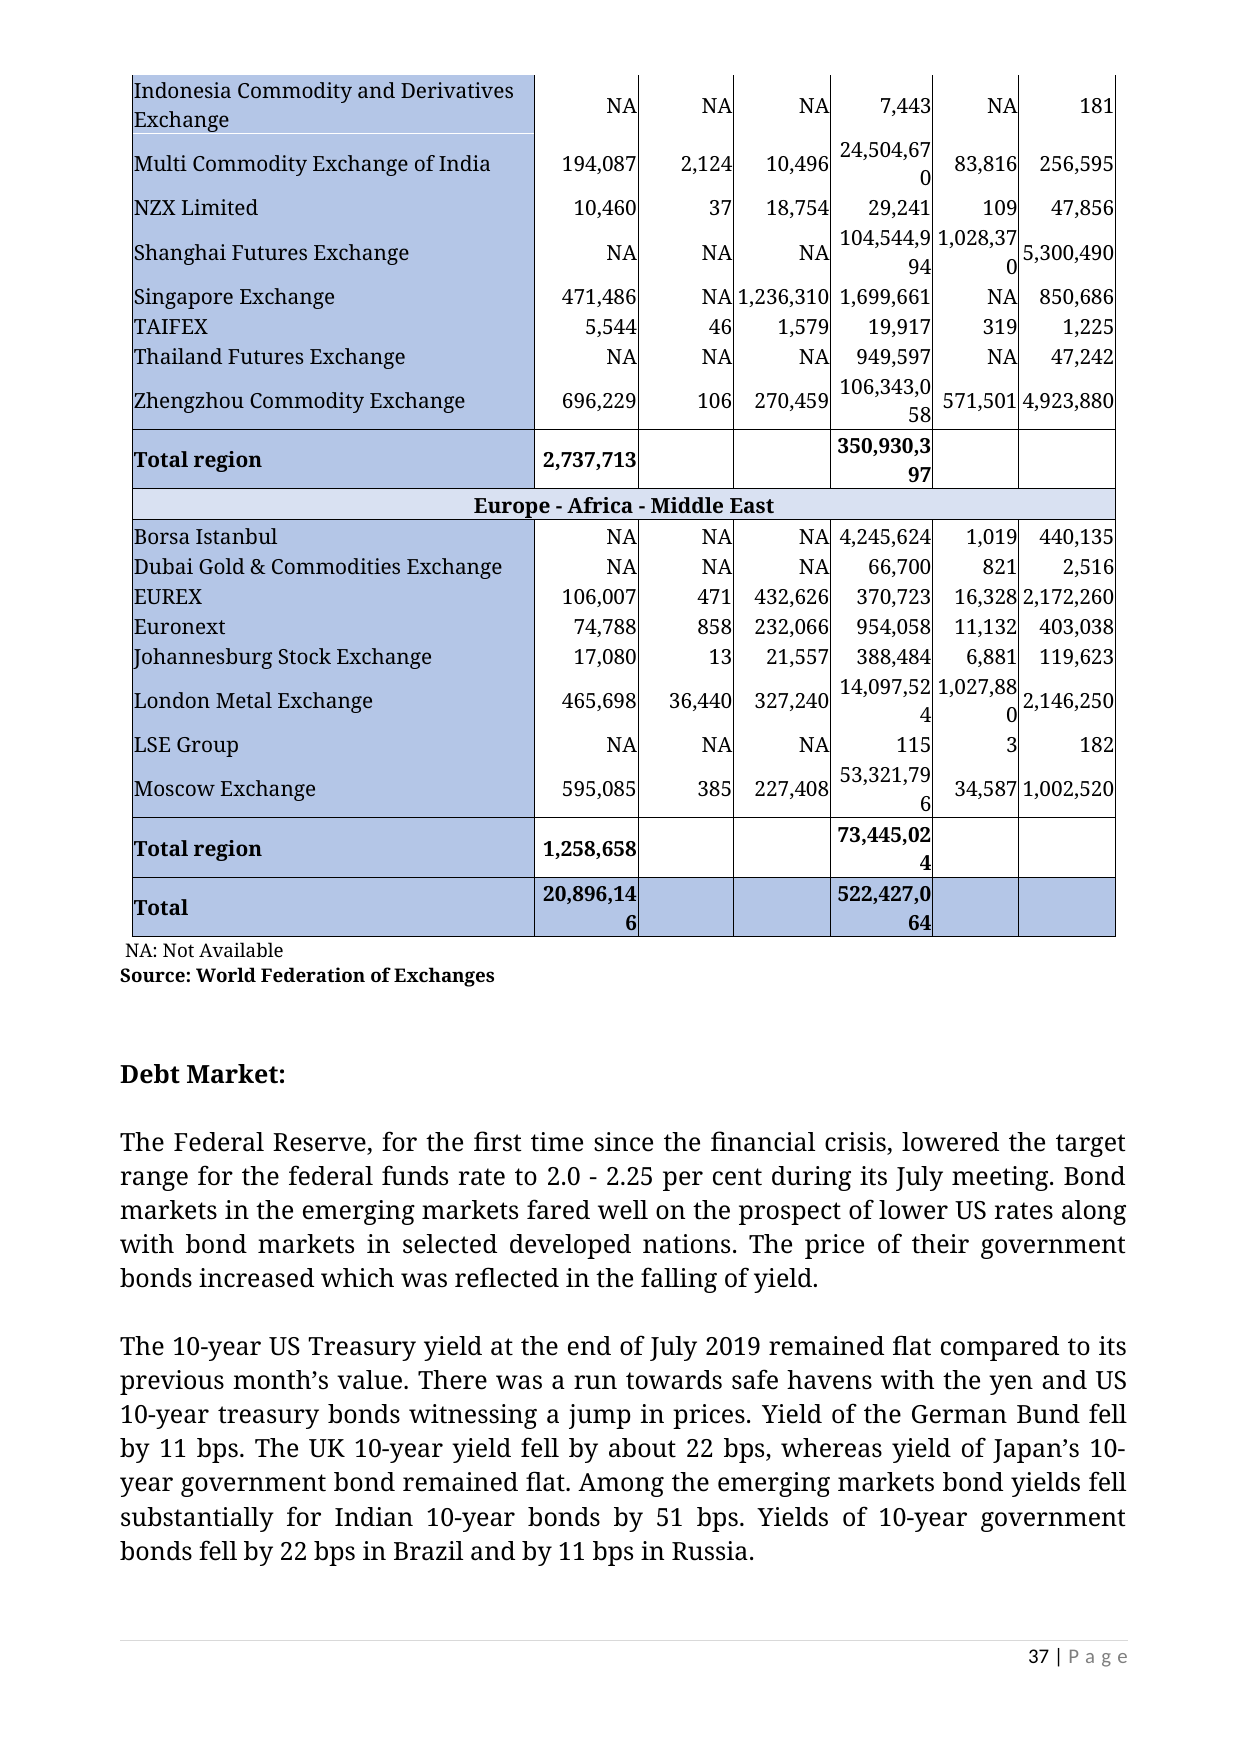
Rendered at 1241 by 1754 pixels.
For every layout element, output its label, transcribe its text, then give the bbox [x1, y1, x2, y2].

table_cell 1,258,658 [535, 818, 638, 877]
table_cell 440,135 [1019, 520, 1115, 550]
table_cell 1,019 [933, 520, 1018, 550]
table_cell Euronext [133, 610, 534, 640]
table_cell 1,027,880 [933, 670, 1018, 729]
table_cell 20,896,146 [535, 878, 638, 936]
table_cell 388,484 [831, 640, 932, 670]
table_cell 270,459 [734, 370, 830, 429]
table_cell 7,443 [831, 75, 932, 133]
text Debt Market: [120, 1056, 1128, 1090]
table_cell [1019, 430, 1115, 488]
table_cell 858 [639, 610, 733, 640]
table_cell 34,587 [933, 759, 1018, 817]
table_cell [639, 878, 733, 936]
table_cell NA [535, 550, 638, 580]
table_cell 18,754 [734, 192, 830, 222]
table_cell 1,236,310 [734, 280, 830, 310]
table_cell 2,172,260 [1019, 580, 1115, 610]
text Source: World Federation of Exchanges [120, 963, 1128, 988]
text NA: Not Available [120, 937, 1128, 963]
table_cell 571,501 [933, 370, 1018, 429]
table_cell 194,087 [535, 134, 638, 192]
table_cell 2,146,250 [1019, 670, 1115, 729]
table_cell 2,737,713 [535, 430, 638, 488]
table_cell 319 [933, 310, 1018, 340]
table_cell 522,427,064 [831, 878, 932, 936]
table_cell 53,321,796 [831, 759, 932, 817]
table_cell [933, 878, 1018, 936]
table_cell 37 [639, 192, 733, 222]
table_cell 954,058 [831, 610, 932, 640]
table_cell 432,626 [734, 580, 830, 610]
table_cell NA [734, 340, 830, 370]
table_cell 370,723 [831, 580, 932, 610]
table_cell 4,245,624 [831, 520, 932, 550]
table_cell NA [639, 520, 733, 550]
table_cell 403,038 [1019, 610, 1115, 640]
table_cell NA [639, 550, 733, 580]
table_cell 1,699,661 [831, 280, 932, 310]
table_cell [933, 430, 1018, 488]
table_cell Total region [133, 818, 534, 877]
table_cell 106 [639, 370, 733, 429]
table_cell NA [734, 222, 830, 280]
table_cell 6,881 [933, 640, 1018, 670]
table_cell London Metal Exchange [133, 670, 534, 729]
table_cell NA [639, 280, 733, 310]
table_cell 1,225 [1019, 310, 1115, 340]
text The Federal Reserve, for the first time since the financial crisis, lowered the target range for the federal funds rate to 2.0 - 2.25 per cent during its July meeting. Bond markets in the emerging markets fared well on the prospect of lower US rates along with bond markets in selected developed nations. The price of their government bonds increased which was reflected in the falling of yield. [120, 1124, 1128, 1295]
table_cell NA [933, 280, 1018, 310]
table_cell 471,486 [535, 280, 638, 310]
table_cell LSE Group [133, 729, 534, 759]
table_cell 36,440 [639, 670, 733, 729]
table_cell Total [133, 878, 534, 936]
table_cell NA [535, 75, 638, 133]
table_cell Indonesia Commodity and Derivatives Exchange [133, 75, 534, 133]
table_cell 16,328 [933, 580, 1018, 610]
table_cell NA [535, 222, 638, 280]
table_cell NA [933, 75, 1018, 133]
table_cell 696,229 [535, 370, 638, 429]
table_cell Zhengzhou Commodity Exchange [133, 370, 534, 429]
table_cell 4,923,880 [1019, 370, 1115, 429]
table_cell Johannesburg Stock Exchange [133, 640, 534, 670]
table_cell NA [639, 222, 733, 280]
table_cell [639, 430, 733, 488]
table_cell NA [734, 729, 830, 759]
table_cell NA [639, 75, 733, 133]
table_cell [1019, 818, 1115, 877]
table_cell Moscow Exchange [133, 759, 534, 817]
table_cell 47,856 [1019, 192, 1115, 222]
table_cell EUREX [133, 580, 534, 610]
table_cell 1,028,370 [933, 222, 1018, 280]
table_cell 17,080 [535, 640, 638, 670]
table_cell 66,700 [831, 550, 932, 580]
table_cell TAIFEX [133, 310, 534, 340]
table_cell 106,343,058 [831, 370, 932, 429]
table_cell [734, 818, 830, 877]
table_cell 115 [831, 729, 932, 759]
table_cell 850,686 [1019, 280, 1115, 310]
table_cell 2,516 [1019, 550, 1115, 580]
table_cell 104,544,994 [831, 222, 932, 280]
table_cell 385 [639, 759, 733, 817]
table_cell 24,504,670 [831, 134, 932, 192]
table_cell 47,242 [1019, 340, 1115, 370]
table_cell 1,579 [734, 310, 830, 340]
table_cell 109 [933, 192, 1018, 222]
table_cell NA [639, 729, 733, 759]
table_cell 350,930,397 [831, 430, 932, 488]
table_cell 821 [933, 550, 1018, 580]
table_cell 1,002,520 [1019, 759, 1115, 817]
table_cell NA [933, 340, 1018, 370]
table_cell 119,623 [1019, 640, 1115, 670]
table_cell 327,240 [734, 670, 830, 729]
table_cell 182 [1019, 729, 1115, 759]
table_cell 83,816 [933, 134, 1018, 192]
table_cell 11,132 [933, 610, 1018, 640]
text The 10-year US Treasury yield at the end of July 2019 remained flat compared to its previous month’s value. There was a run towards safe havens with the yen and US 10-year treasury bonds witnessing a jump in prices. Yield of the German Bund fell by 11 bps. The UK 10-year yield fell by about 22 bps, whereas yield of Japan’s 10-year government bond remained flat. Among the emerging markets bond yields fell substantially for Indian 10-year bonds by 51 bps. Yields of 10-year government bonds fell by 22 bps in Brazil and by 11 bps in Russia. [120, 1329, 1128, 1567]
table_cell Total region [133, 430, 534, 488]
table_cell [734, 878, 830, 936]
table_cell 10,460 [535, 192, 638, 222]
table_cell Borsa Istanbul [133, 520, 534, 550]
table_cell NA [535, 340, 638, 370]
table_cell 465,698 [535, 670, 638, 729]
table_cell NA [734, 75, 830, 133]
table_cell 595,085 [535, 759, 638, 817]
table_cell 2,124 [639, 134, 733, 192]
table_cell 19,917 [831, 310, 932, 340]
table_cell 256,595 [1019, 134, 1115, 192]
table_cell 14,097,524 [831, 670, 932, 729]
table_cell 10,496 [734, 134, 830, 192]
table_cell 471 [639, 580, 733, 610]
table_cell 181 [1019, 75, 1115, 133]
table_cell 5,544 [535, 310, 638, 340]
table_cell 21,557 [734, 640, 830, 670]
table_cell [1019, 878, 1115, 936]
table_cell 13 [639, 640, 733, 670]
table_cell 29,241 [831, 192, 932, 222]
table_cell NA [734, 520, 830, 550]
table_cell Singapore Exchange [133, 280, 534, 310]
table_cell Europe - Africa - Middle East [133, 489, 1115, 519]
table_cell Multi Commodity Exchange of India [133, 134, 534, 192]
table_cell Dubai Gold & Commodities Exchange [133, 550, 534, 580]
table_cell NZX Limited [133, 192, 534, 222]
table_cell NA [535, 729, 638, 759]
table_cell 5,300,490 [1019, 222, 1115, 280]
table_cell NA [639, 340, 733, 370]
table_cell Thailand Futures Exchange [133, 340, 534, 370]
table_cell 74,788 [535, 610, 638, 640]
table_cell 949,597 [831, 340, 932, 370]
table_cell NA [734, 550, 830, 580]
table_cell 46 [639, 310, 733, 340]
table_cell [734, 430, 830, 488]
table_cell 73,445,024 [831, 818, 932, 877]
table_cell [933, 818, 1018, 877]
table_cell [639, 818, 733, 877]
table_cell Shanghai Futures Exchange [133, 222, 534, 280]
table_cell 106,007 [535, 580, 638, 610]
table_cell 232,066 [734, 610, 830, 640]
table_cell NA [535, 520, 638, 550]
table_cell 3 [933, 729, 1018, 759]
table_cell 227,408 [734, 759, 830, 817]
